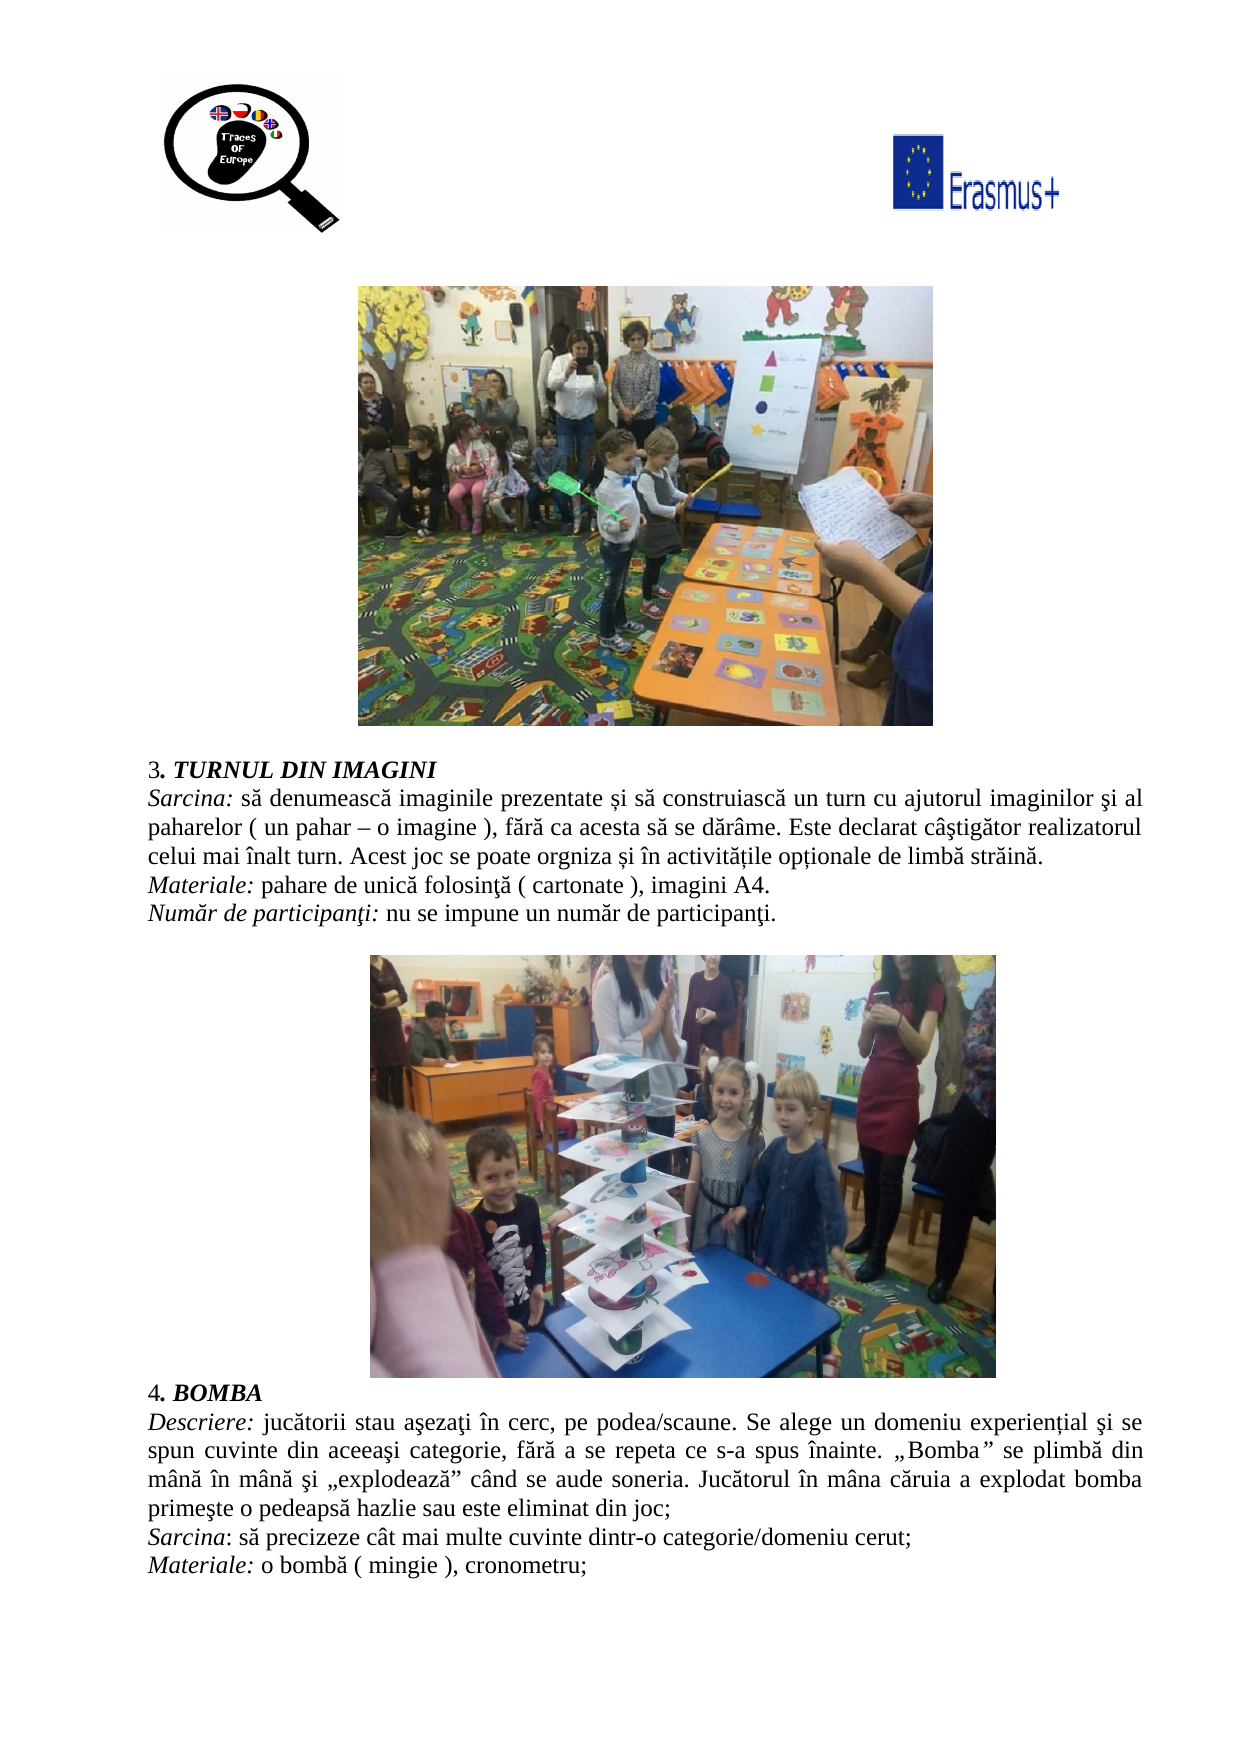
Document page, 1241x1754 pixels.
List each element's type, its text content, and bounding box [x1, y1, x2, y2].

text Descriere: jucătorii stau aşezaţi în cerc, pe podea/scaune. Se alege un domeniu experiențial şi se spun cuvinte din aceeaşi categorie, fără a se repeta ce s-a spus înainte. „Bomba” se plimbă din mână în mână şi „explodează” când se aude soneria. Jucătorul în mâna căruia a explodat bomba primeşte o pedeapsă hazlie sau este eliminat din joc; [148, 1407, 1144, 1522]
text 4. BOMBA [148, 1378, 1144, 1407]
text 3. TURNUL DIN IMAGINI [148, 755, 1144, 783]
text Sarcina: să denumească imaginile prezentate și să construiască un turn cu ajutorul imaginilor şi al paharelor ( un pahar – o imagine ), fără ca acesta să se dărâme. Este declarat câştigător realizatorul celui mai înalt turn. Acest joc se poate orgniza și în activitățile opționale de limbă străină. [148, 783, 1144, 870]
picture [882, 112, 1069, 234]
picture [358, 286, 933, 726]
text Sarcina: să precizeze cât mai multe cuvinte dintr-o categorie/domeniu cerut; [148, 1522, 1144, 1550]
text Materiale: o bombă ( mingie ), cronometru; [148, 1550, 1144, 1579]
picture [370, 955, 996, 1378]
text Număr de participanţi: nu se impune un număr de participanţi. [148, 898, 1144, 927]
picture [159, 73, 343, 234]
text Materiale: pahare de unică folosinţă ( cartonate ), imagini A4. [148, 870, 1144, 898]
